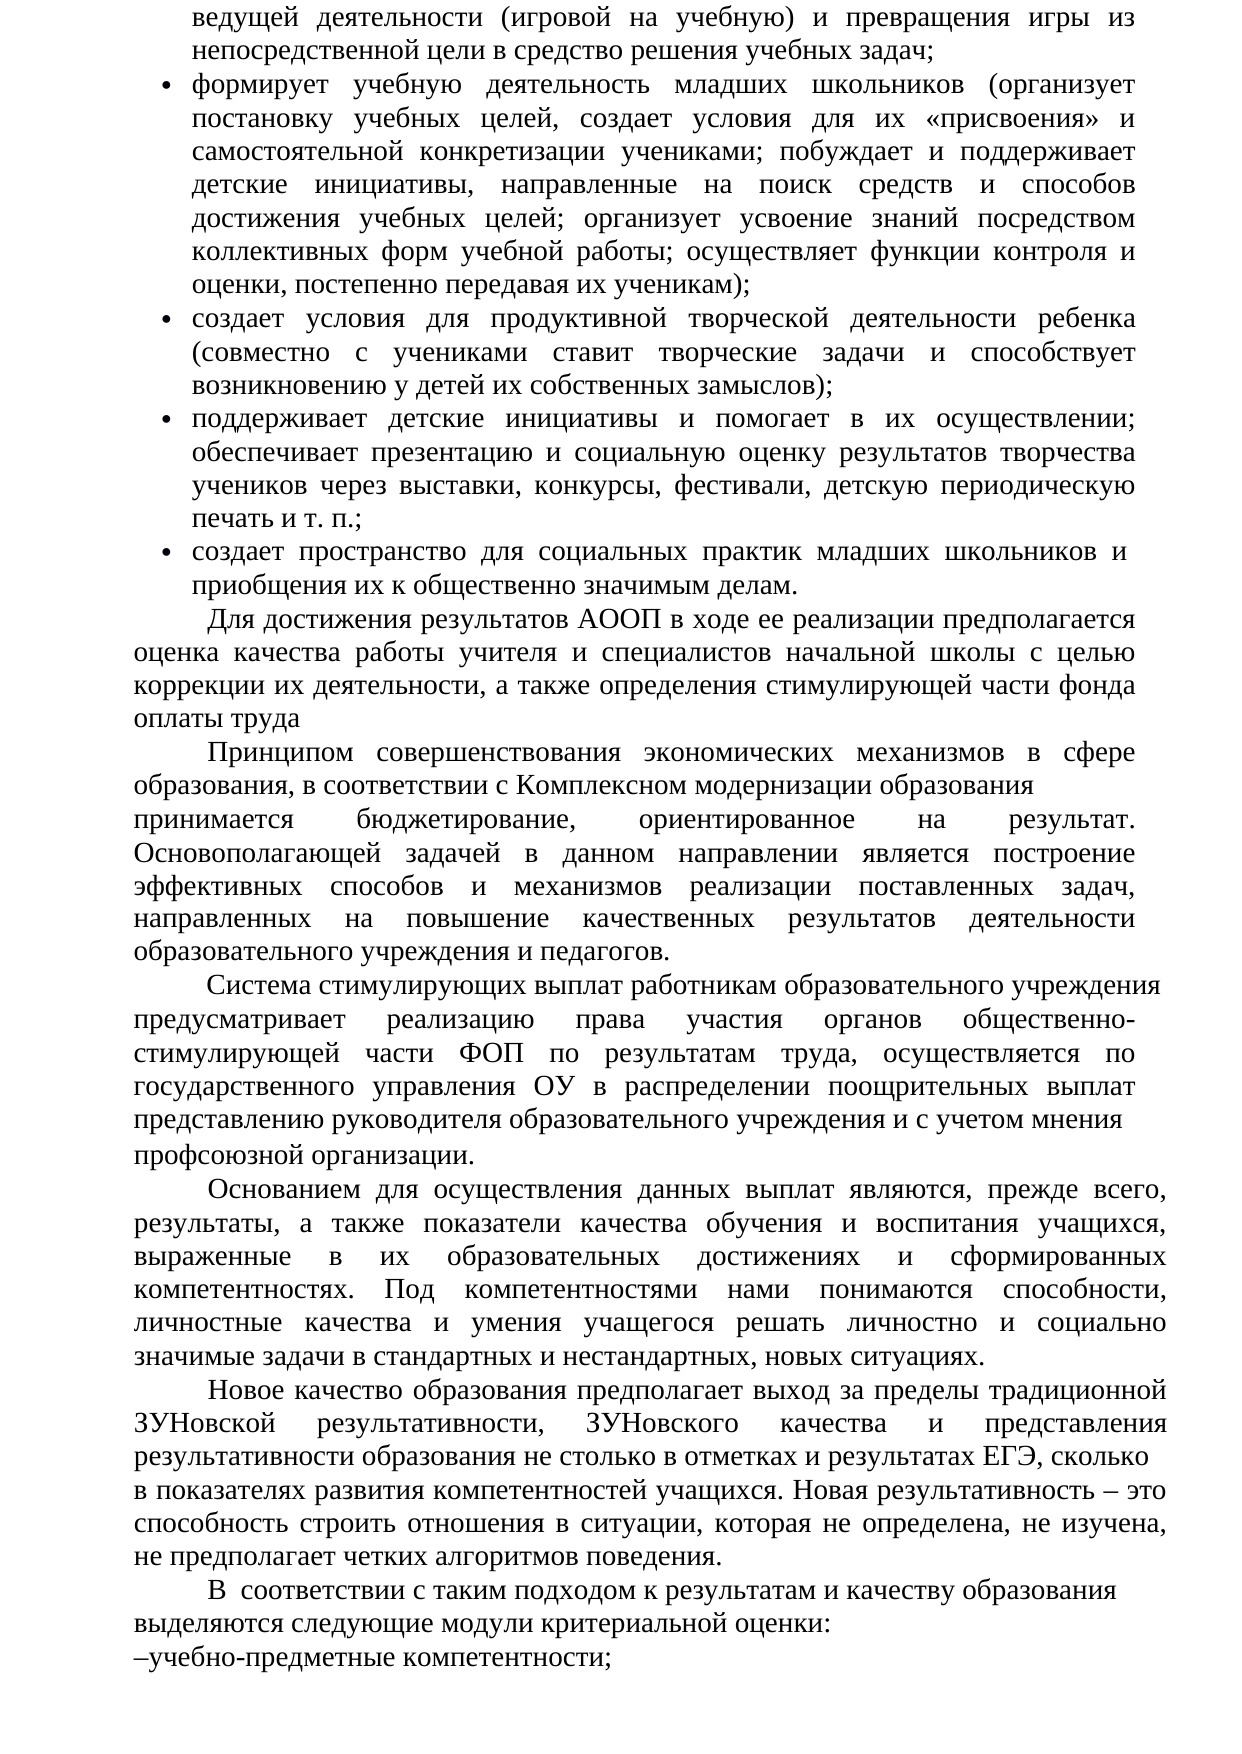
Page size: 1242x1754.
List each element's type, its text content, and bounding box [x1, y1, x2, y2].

text предусматривает реализацию права участия органов общественно-стимулирующей части ФОП по результатам труда, осуществляется по государственного управления ОУ в распределении поощрительных выплат представлению руководителя образовательного учреждения и с учетом мнения [133, 1003, 1136, 1134]
list показателях развития компетентностей учащихся. Новая результативность – это способность строить отношения в ситуации, которая не определена, не изучена, не предполагает четких алгоритмов поведения. [133, 1473, 1168, 1572]
text Основанием для осуществления данных выплат являются, прежде всего, результаты, а также показатели качества обучения и воспитания учащихся, выраженные в их образовательных достижениях и сформированных компетентностях. Под компетентностями нами понимаются способности, личностные качества и умения учащегося решать личностно и социально значимые задачи в стандартных и нестандартных, новых ситуациях. [134, 1172, 1168, 1371]
list создает пространство для социальных практик младших школьников и [162, 533, 1168, 567]
list соответствии с таким подходом к результатам и качеству образования выделяются следующие модули критериальной оценки: [134, 1573, 1168, 1639]
list формирует учебную деятельность младших школьников (организует постановку учебных целей, создает условия для их «присвоения» и самостоятельной конкретизации учениками; побуждает и поддерживает детские инициативы, направленные на поиск средств и способов достижения учебных целей; организует усвоение знаний посредством коллективных форм учебной работы; осуществляет функции контроля и оценки, постепенно передавая их ученикам); [162, 67, 1136, 300]
text Новое качество образования предполагает выход за пределы традиционной ЗУНовской результативности, ЗУНовского качества и представления результативности образования не столько в отметках и результатах ЕГЭ, сколько [134, 1373, 1168, 1472]
text Принципом совершенствования экономических механизмов в сфере образования, в соответствии с Комплексном модернизации образования [133, 735, 1136, 801]
text принимается бюджетирование, ориентированное на результат. Основополагающей задачей в данном направлении является построение эффективных способов и механизмов реализации поставленных задач, направленных на повышение качественных результатов деятельности образовательного учреждения и педагогов. [133, 802, 1136, 967]
text Система стимулирующих выплат работникам образовательного учреждения [206, 967, 1168, 1001]
text Для достижения результатов АООП в ходе ее реализации предполагается оценка качества работы учителя и специалистов начальной школы с целью коррекции их деятельности, а также определения стимулирующей части фонда оплаты труда [133, 602, 1136, 733]
text –учебно-предметные компетентности; [134, 1639, 1168, 1673]
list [162, 0, 1136, 66]
list создает условия для продуктивной творческой деятельности ребенка (совместно с учениками ставит творческие задачи и способствует возникновению у детей их собственных замыслов); [162, 302, 1136, 400]
list поддерживает детские инициативы и помогает в их осуществлении; обеспечивает презентацию и социальную оценку результатов творчества учеников через выставки, конкурсы, фестивали, детскую периодическую печать и т. п.; [162, 402, 1136, 533]
text профсоюзной организации. [134, 1137, 1168, 1171]
text приобщения их к общественно значимым делам. [192, 567, 1168, 601]
